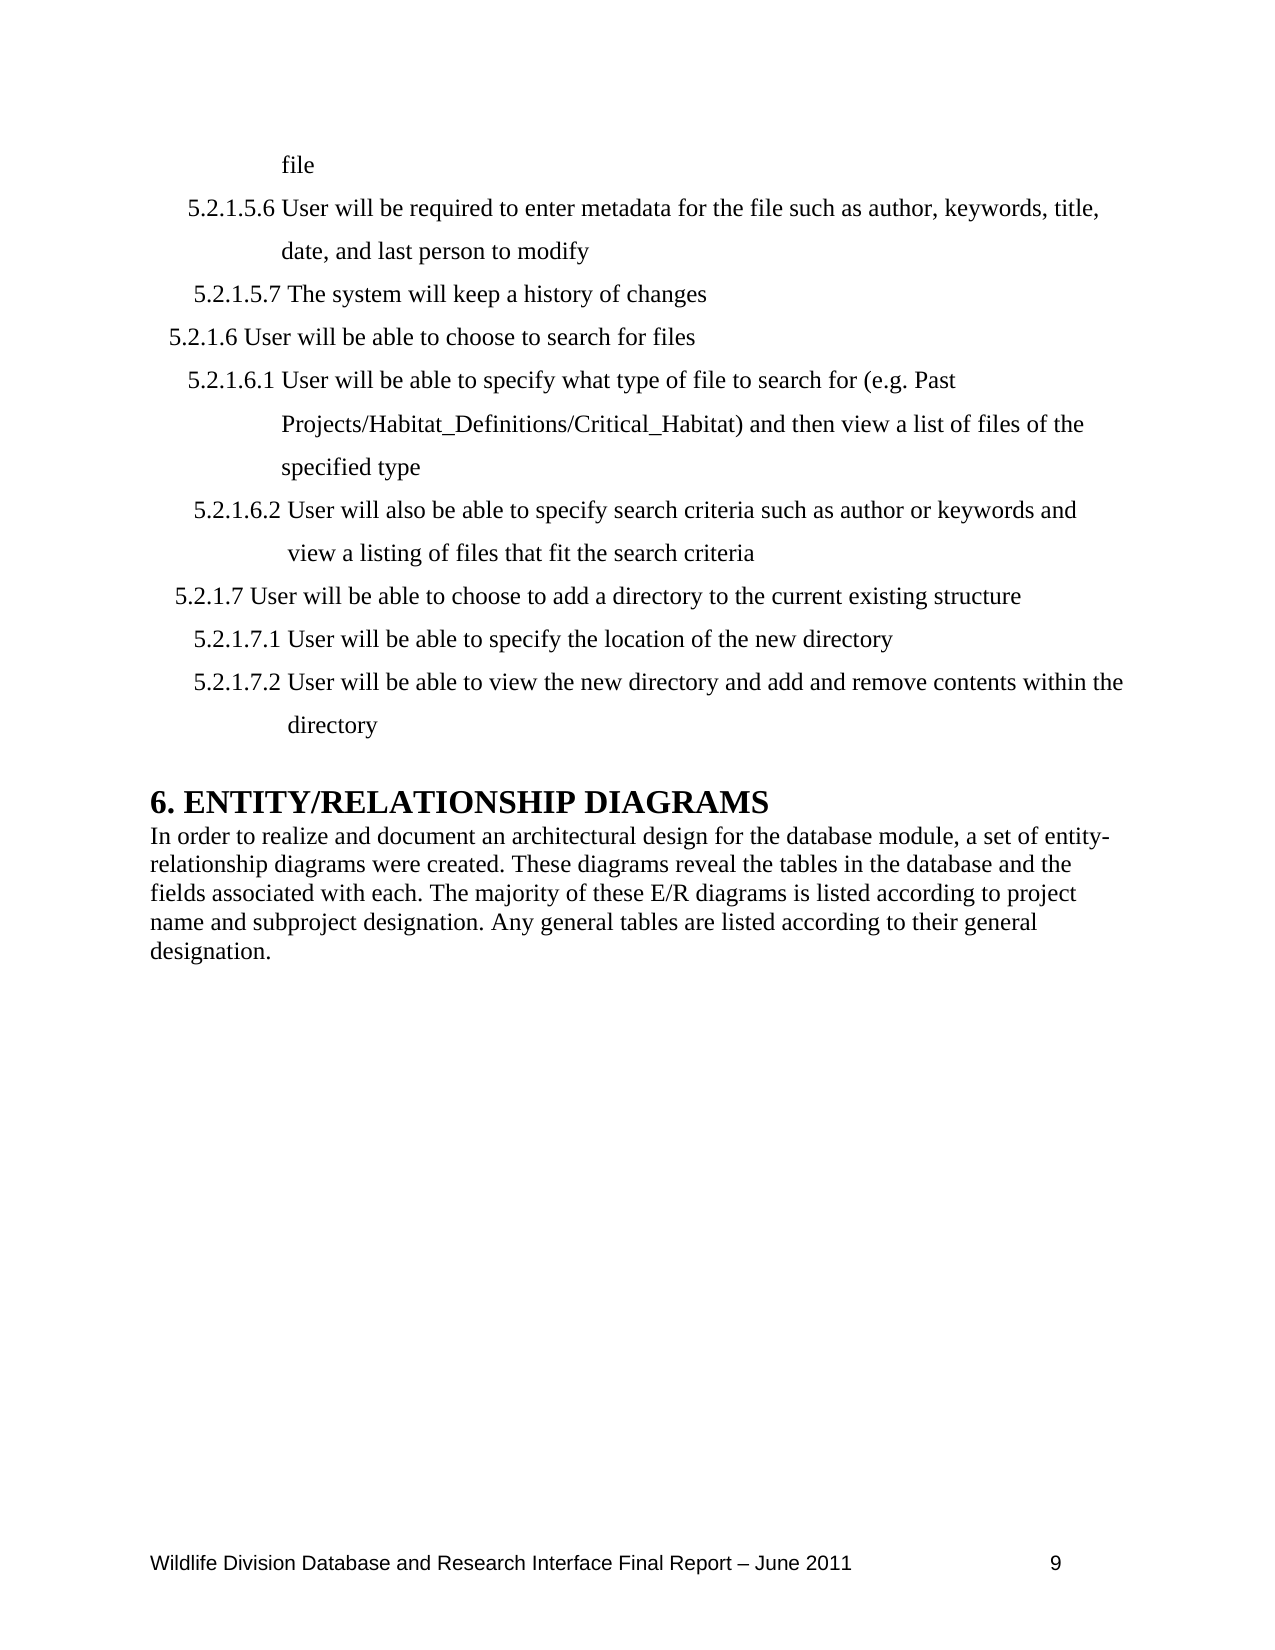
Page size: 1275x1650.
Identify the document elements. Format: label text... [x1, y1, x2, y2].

text 5.2.1.6.2 User will also be able to specify search criteria such as author or keywords and [156, 495, 1125, 524]
text 5.2.1.7.2 User will be able to view the new directory and add and remove contents within the [156, 667, 1125, 696]
text 5.2.1.6.1 User will be able to specify what type of file to search for (e.g. Past [150, 366, 1125, 394]
text 6. ENTITY/RELATIONSHIP DIAGRAMS [150, 782, 1125, 821]
text file [150, 150, 1125, 179]
text In order to realize and document an architectural design for the database module, a set of entity-relationship diagrams were created. These diagrams reveal the tables in the database and the fields associated with each. The majority of these E/R diagrams is listed according to project name and subproject designation. Any general tables are listed according to their general designation. [150, 821, 1125, 964]
text Projects/Habitat_Definitions/Critical_Habitat) and then view a list of files of the [150, 409, 1125, 437]
text specified type [150, 452, 1125, 481]
text 5.2.1.6 User will be able to choose to search for files [150, 322, 1125, 351]
text 5.2.1.7 User will be able to choose to add a directory to the current existing structure [156, 581, 1125, 610]
text 5.2.1.7.1 User will be able to specify the location of the new directory [156, 624, 1125, 653]
text 5.2.1.5.6 User will be required to enter metadata for the file such as author, keywords, title, date, and last person to modify [150, 193, 1125, 265]
text view a listing of files that fit the search criteria [156, 538, 1125, 567]
text 5.2.1.5.7 The system will keep a history of changes [156, 279, 1125, 308]
text directory [156, 711, 1125, 739]
